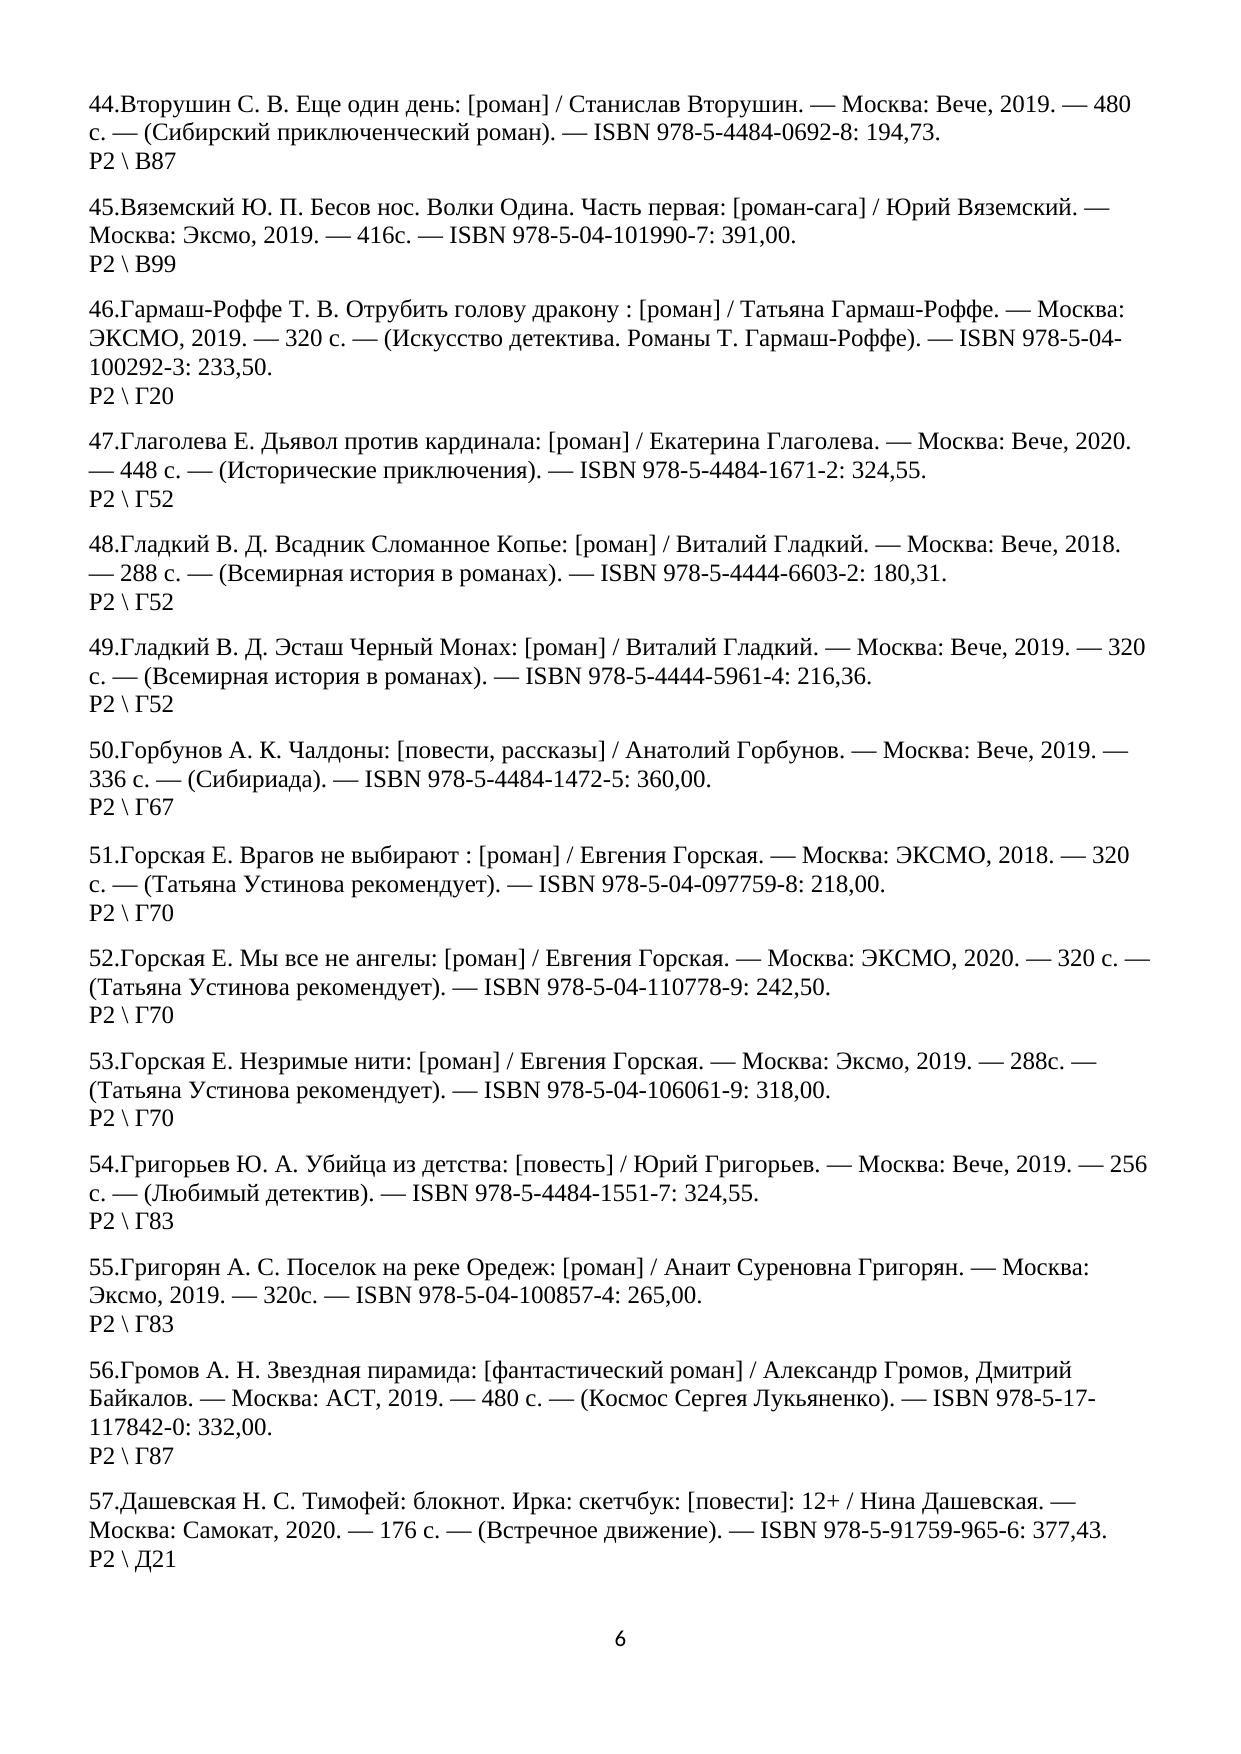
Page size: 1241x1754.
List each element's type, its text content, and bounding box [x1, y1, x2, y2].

text 49.Гладкий В. Д. Эсташ Черный Монах: [роман] / Виталий Гладкий. — Москва: Вече, 2019. — 320 с. — (Всемирная история в романах). — ISBN 978-5-4444-5961-4: 216,36. Р2 \ Г52 [89, 632, 1152, 718]
text 56.Громов А. Н. Звездная пирамида: [фантастический роман] / Александр Громов, Дмитрий Байкалов. — Москва: АСТ, 2019. — 480 с. — (Космос Сергея Лукьяненко). — ISBN 978-5-17-117842-0: 332,00. Р2 \ Г87 [89, 1355, 1152, 1470]
text 51.Горская Е. Врагов не выбирают : [роман] / Евгения Горская. — Москва: ЭКСМО, 2018. — 320 с. — (Татьяна Устинова рекомендует). — ISBN 978-5-04-097759-8: 218,00. Р2 \ Г70 [89, 840, 1152, 926]
text 55.Григорян А. С. Поселок на реке Оредеж: [роман] / Анаит Суреновна Григорян. — Москва: Эксмо, 2019. — 320с. — ISBN 978-5-04-100857-4: 265,00. Р2 \ Г83 [89, 1252, 1152, 1338]
text 48.Гладкий В. Д. Всадник Сломанное Копье: [роман] / Виталий Гладкий. — Москва: Вече, 2018. — 288 с. — (Всемирная история в романах). — ISBN 978-5-4444-6603-2: 180,31. Р2 \ Г52 [89, 529, 1152, 615]
text 52.Горская Е. Мы все не ангелы: [роман] / Евгения Горская. — Москва: ЭКСМО, 2020. — 320 с. — (Татьяна Устинова рекомендует). — ISBN 978-5-04-110778-9: 242,50. Р2 \ Г70 [89, 943, 1152, 1029]
text 50.Горбунов А. К. Чалдоны: [повести, рассказы] / Анатолий Горбунов. — Москва: Вече, 2019. — 336 с. — (Сибириада). — ISBN 978-5-4484-1472-5: 360,00. [89, 735, 1152, 792]
text 44.Вторушин С. В. Еще один день: [роман] / Станислав Вторушин. — Москва: Вече, 2019. — 480 с. — (Сибирский приключенческий роман). — ISBN 978-5-4484-0692-8: 194,73. Р2 \ В87 [89, 89, 1152, 175]
text 57.Дашевская Н. С. Тимофей: блокнот. Ирка: скетчбук: [повести]: 12+ / Нина Дашевская. — Москва: Самокат, 2020. — 176 с. — (Встречное движение). — ISBN 978-5-91759-965-6: 377,43. Р2 \ Д21 [89, 1486, 1152, 1573]
text 46.Гармаш-Роффе Т. В. Отрубить голову дракону : [роман] / Татьяна Гармаш-Роффе. — Москва: ЭКСМО, 2019. — 320 с. — (Искусство детектива. Романы Т. Гармаш-Роффе). — ISBN 978-5-04-100292-3: 233,50. Р2 \ Г20 [89, 294, 1152, 409]
text 53.Горская Е. Незримые нити: [роман] / Евгения Горская. — Москва: Эксмо, 2019. — 288с. — (Татьяна Устинова рекомендует). — ISBN 978-5-04-106061-9: 318,00. Р2 \ Г70 [89, 1046, 1152, 1132]
text 45.Вяземский Ю. П. Бесов нос. Волки Одина. Часть первая: [роман-сага] / Юрий Вяземский. — Москва: Эксмо, 2019. — 416с. — ISBN 978-5-04-101990-7: 391,00. Р2 \ В99 [89, 192, 1152, 278]
text 54.Григорьев Ю. А. Убийца из детства: [повесть] / Юрий Григорьев. — Москва: Вече, 2019. — 256 с. — (Любимый детектив). — ISBN 978-5-4484-1551-7: 324,55. Р2 \ Г83 [89, 1149, 1152, 1235]
text 47.Глаголева Е. Дьявол против кардинала: [роман] / Екатерина Глаголева. — Москва: Вече, 2020. — 448 с. — (Исторические приключения). — ISBN 978-5-4484-1671-2: 324,55. Р2 \ Г52 [89, 426, 1152, 512]
text Р2 \ Г67 [89, 792, 1152, 821]
